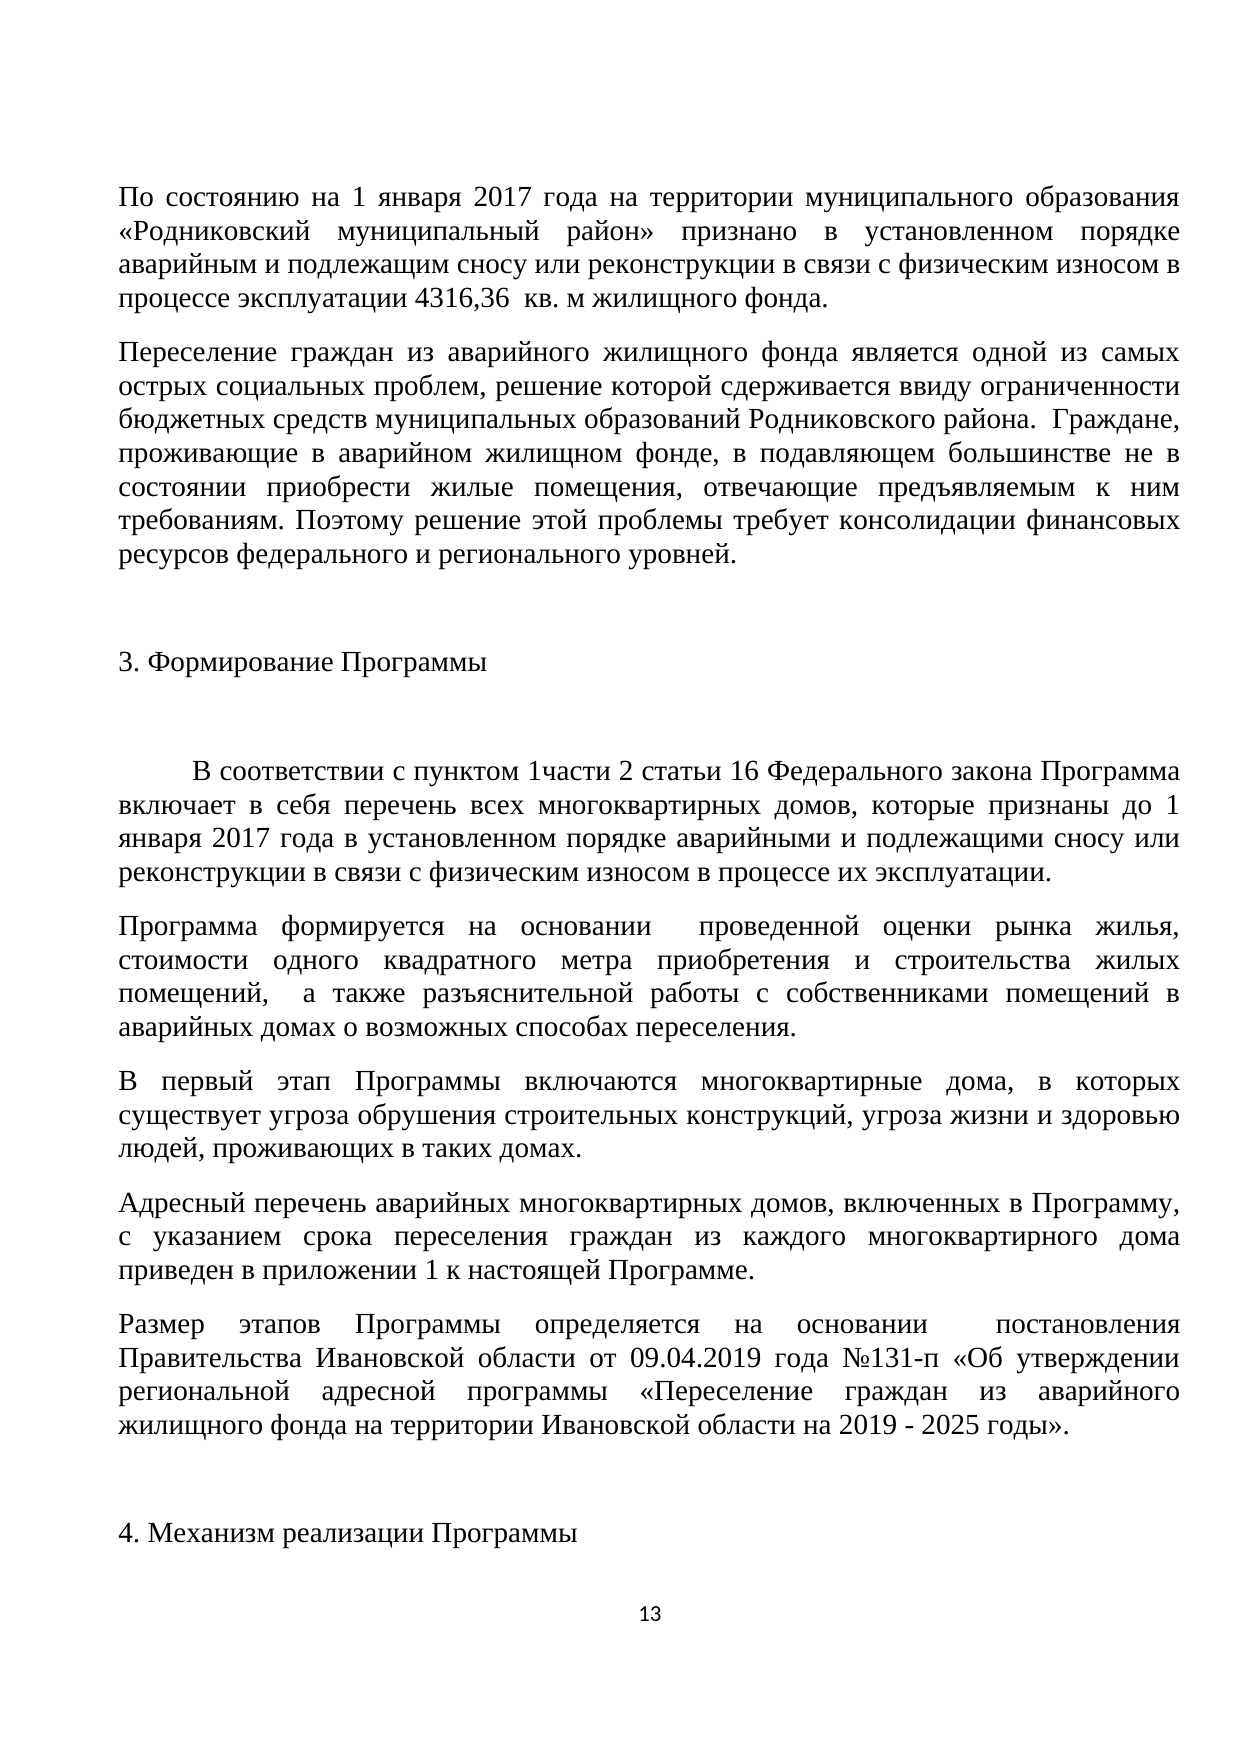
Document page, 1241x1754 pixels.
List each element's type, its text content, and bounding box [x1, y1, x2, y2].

text Адресный перечень аварийных многоквартирных домов, включенных в Программу, с указанием срока переселения граждан из каждого многоквартирного дома приведен в приложении 1 к настоящей Программе. [118, 1185, 1181, 1285]
text 4. Механизм реализации Программы [118, 1516, 1181, 1549]
text По состоянию на 1 января 2017 года на территории муниципального образования «Родниковский муниципальный район» признано в установленном порядке аварийным и подлежащим сносу или реконструкции в связи с физическим износом в процессе эксплуатации 4316,36 кв. м жилищного фонда. [118, 179, 1181, 314]
text 3. Формирование Программы [118, 644, 1181, 678]
text Переселение граждан из аварийного жилищного фонда является одной из самых острых социальных проблем, решение которой сдерживается ввиду ограниченности бюджетных средств муниципальных образований Родниковского района. Граждане, проживающие в аварийном жилищном фонде, в подавляющем большинстве не в состоянии приобрести жилые помещения, отвечающие предъявляемым к ним требованиям. Поэтому решение этой проблемы требует консолидации финансовых ресурсов федерального и регионального уровней. [118, 334, 1181, 569]
text Программа формируется на основании проведенной оценки рынка жилья, стоимости одного квадратного метра приобретения и строительства жилых помещений, а также разъяснительной работы с собственниками помещений в аварийных домах о возможных способах переселения. [118, 908, 1181, 1042]
text Размер этапов Программы определяется на основании постановления Правительства Ивановской области от 09.04.2019 года №131-п «Об утверждении региональной адресной программы «Переселение граждан из аварийного жилищного фонда на территории Ивановской области на 2019 - 2025 годы». [118, 1306, 1181, 1440]
text В соответствии с пунктом 1части 2 статьи 16 Федерального закона Программа включает в себя перечень всех многоквартирных домов, которые признаны до 1 января 2017 года в установленном порядке аварийными и подлежащими сносу или реконструкции в связи с физическим износом в процессе их эксплуатации. [118, 753, 1181, 887]
text В первый этап Программы включаются многоквартирные дома, в которых существует угроза обрушения строительных конструкций, угроза жизни и здоровью людей, проживающих в таких домах. [118, 1063, 1181, 1164]
